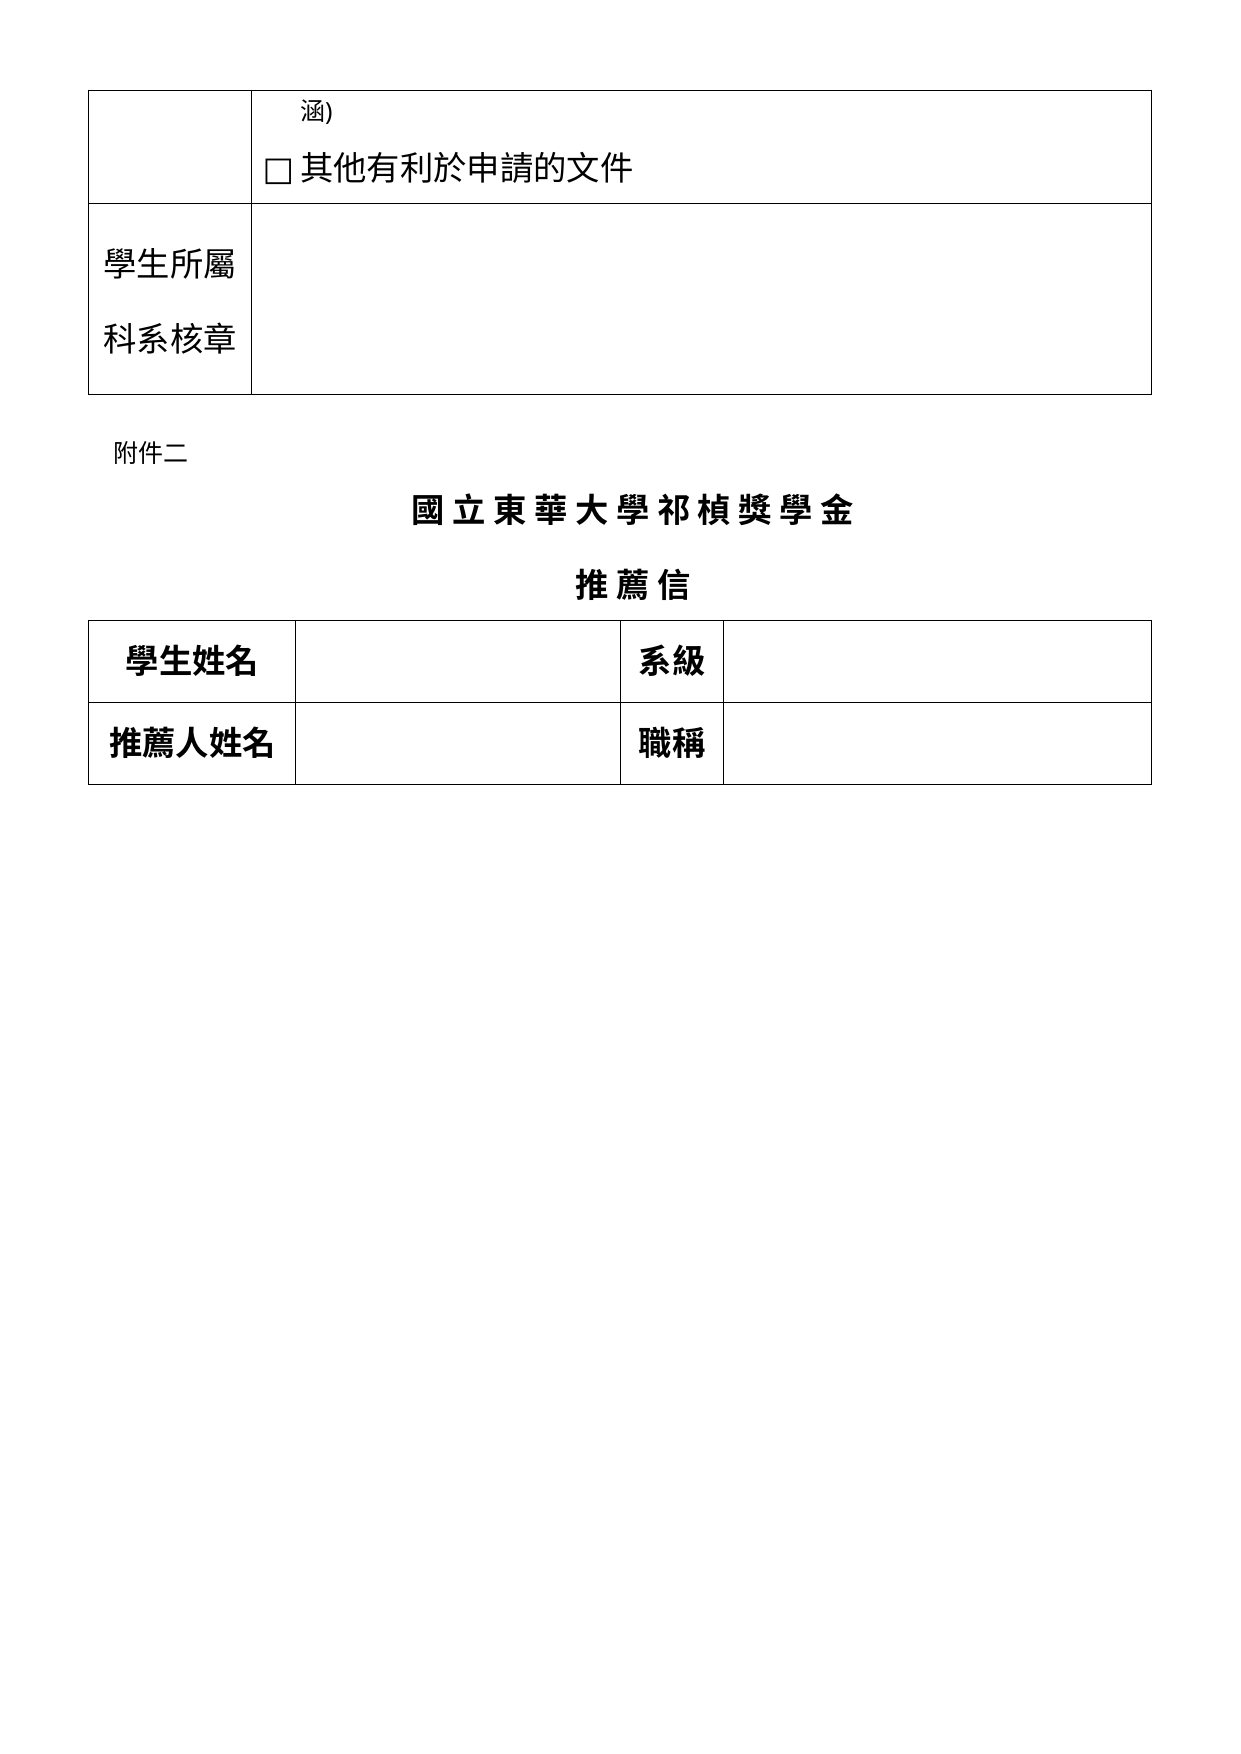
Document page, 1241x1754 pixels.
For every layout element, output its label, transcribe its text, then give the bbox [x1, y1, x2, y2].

table_cell [724, 703, 1151, 783]
text 國 立 東 華 大 學 祁 楨 獎 學 金 [114, 470, 1152, 545]
table_cell [296, 703, 620, 783]
table_header [296, 621, 620, 702]
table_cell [252, 91, 1151, 203]
table_cell [252, 204, 1151, 394]
table_cell 推薦人姓名 [89, 703, 295, 783]
table_cell 學生所屬科系核章 [89, 204, 251, 394]
table_header 學生姓名 [89, 621, 295, 702]
table_header 系級 [621, 621, 723, 702]
table_cell 職稱 [621, 703, 723, 783]
text 推 薦 信 [114, 545, 1152, 620]
table_header [724, 621, 1151, 702]
text 附件二 [114, 432, 1152, 470]
table_cell 附件 [89, 91, 251, 203]
